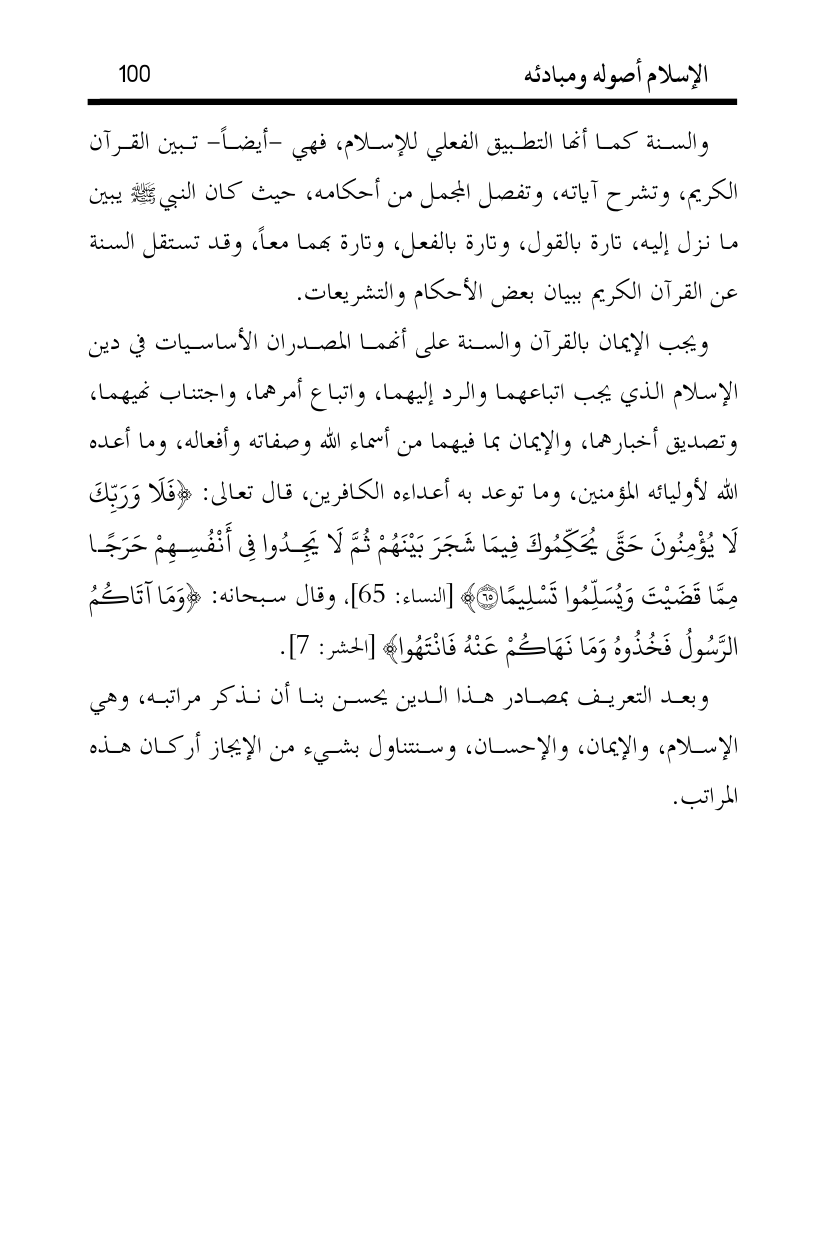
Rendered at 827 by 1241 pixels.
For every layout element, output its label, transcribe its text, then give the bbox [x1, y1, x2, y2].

text ويجب الإيمان بالقرآن والسنة على أنهما المصدران الأساسيات في دين الإسلام الذي يجب اتباعهما والرد إليهما، واتباع أمرهما، واجتناب نهيهما، وتصديق أخبارهما، والإيمان بما فيهما من أسماء الله وصفاته وأفعاله، وما أعده الله لأوليائه المؤمنين، وما توعد به أعداءه الكافرين، قال تعالى: ﴿فَلَا وَرَبِّكَ لَا يُؤْمِنُونَ حَتَّى يُحَكِّمُوكَ فِيمَا شَجَرَ بَيْنَهُمْ ثُمَّ لَا يَجِدُوا فِي أَنْفُسِهِمْ حَرَجًا مِمَّا قَضَيْتَ وَيُسَلِّمُوا تَسْلِيمًا٦٥﴾ [النساء: 65]، وقال سبحانه: ﴿وَمَا آتَاكُمُ الرَّسُولُ فَخُذُوهُ وَمَا نَهَاكُمْ عَنْهُ فَانْتَهُوا﴾ [الحشر: 7]. [89, 318, 738, 672]
text والسنة كما أنها التطبيق الفعلي للإسلام، فهي -أيضاً- تبين القرآن الكريم، وتشرح آياته، وتفصل المجمل من أحكامه، حيث كان النبي ج يبين ما نزل إليه، تارة بالقول، وتارة بالفعل، وتارة بهما معاً، وقد تستقل السنة عن القرآن الكريم ببيان بعض الأحكام والتشريعات. [89, 119, 738, 318]
text وبعد التعريف بمصادر هذا الدين يحسن بنا أن نذكر مراتبه، وهي الإسلام، والإيمان، والإحسان، وسنتناول بشيء من الإيجاز أركان هذه المراتب. [89, 673, 738, 822]
